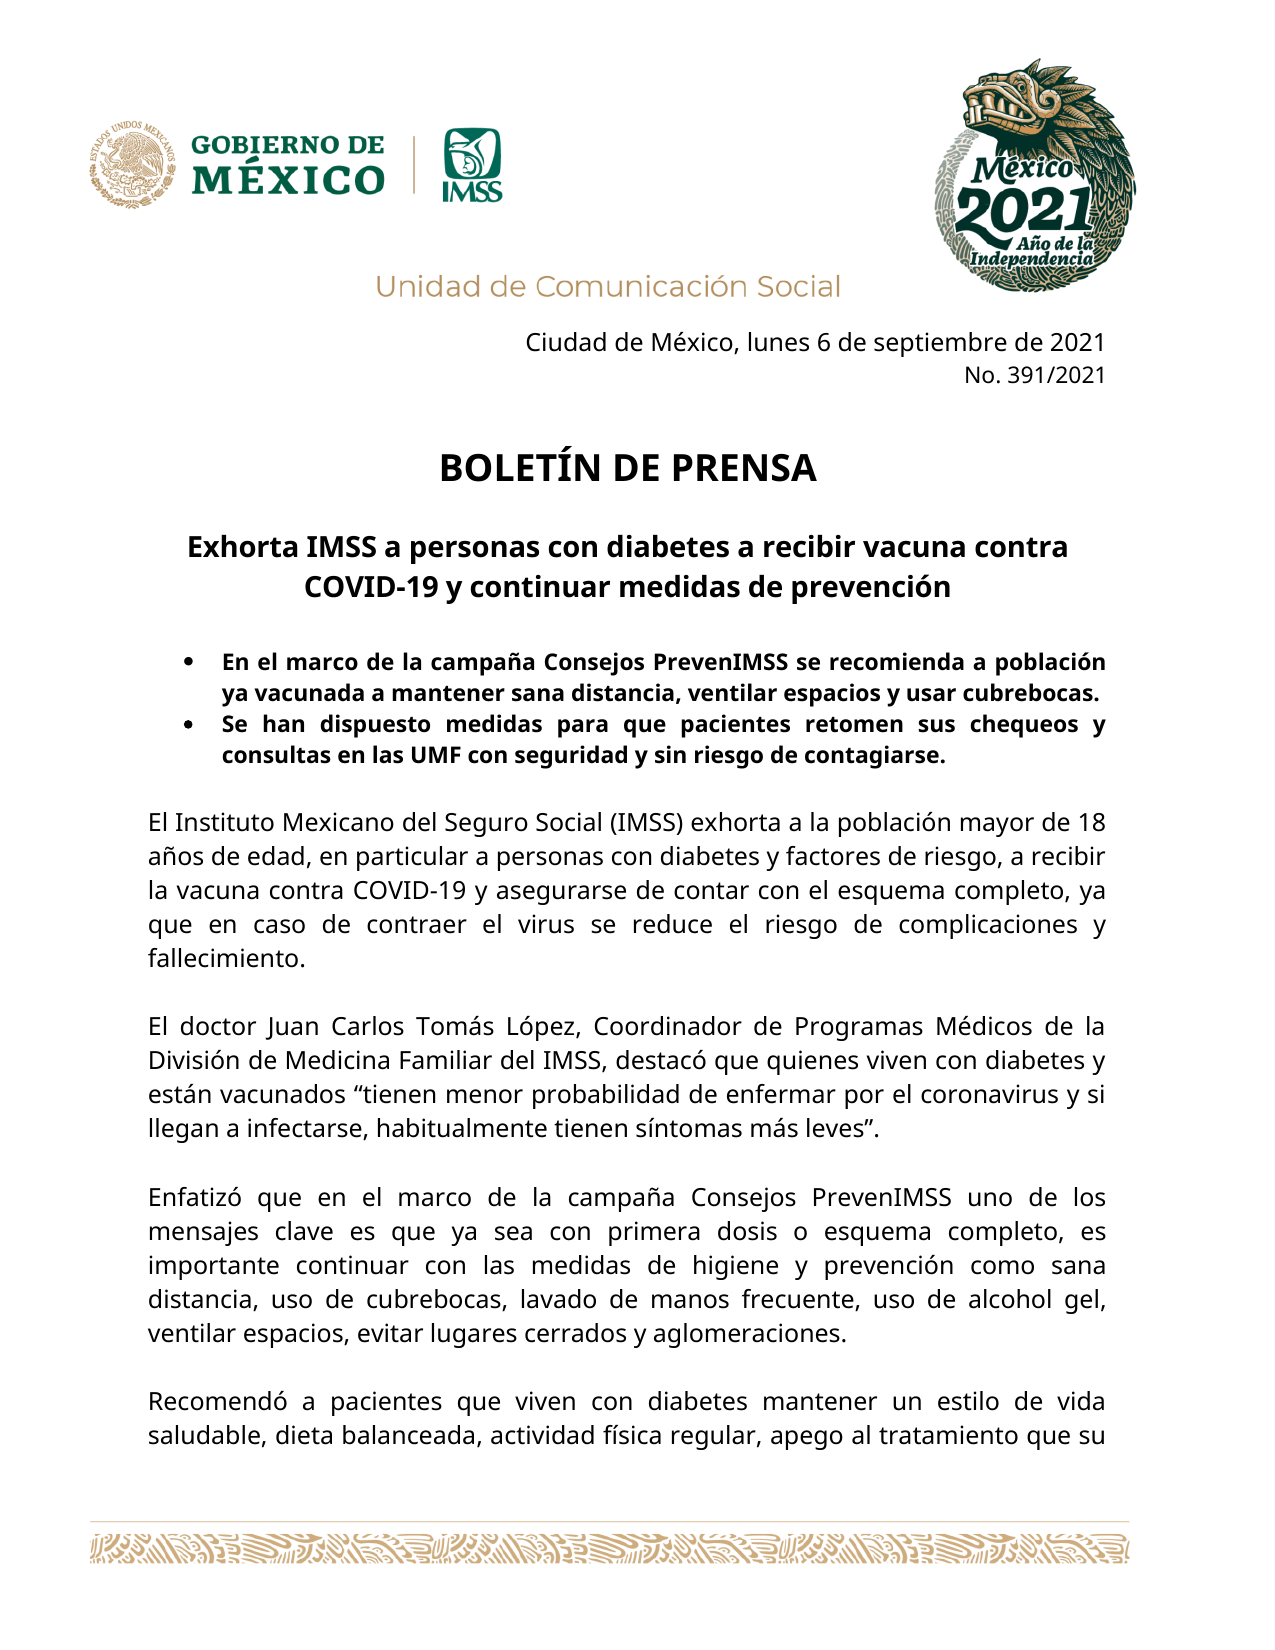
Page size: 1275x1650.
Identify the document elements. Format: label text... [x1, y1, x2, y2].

text BOLETÍN DE PRENSA [148, 441, 1107, 492]
text El doctor Juan Carlos Tomás López, Coordinador de Programas Médicos de la División de Medicina Familiar del IMSS, destacó que quienes viven con diabetes y están vacunados “tienen menor probabilidad de enfermar por el coronavirus y si llegan a infectarse, habitualmente tienen síntomas más leves”. [148, 1009, 1107, 1145]
text Ciudad de México, lunes 6 de septiembre de 2021 [148, 325, 1107, 359]
text Exhorta IMSS a personas con diabetes a recibir vacuna contra COVID-19 y continuar medidas de prevención [951, 526, 1107, 606]
text Enfatizó que en el marco de la campaña Consejos PrevenIMSS uno de los mensajes clave es que ya sea con primera dosis o esquema completo, es importante continuar con las medidas de higiene y prevención como sana distancia, uso de cubrebocas, lavado de manos frecuente, uso de alcohol gel, ventilar espacios, evitar lugares cerrados y aglomeraciones. [148, 1179, 1107, 1349]
text Exhorta IMSS a personas con diabetes a recibir vacuna contra COVID-19 y continuar medidas de prevención [148, 526, 304, 606]
text No. 391/2021 [148, 359, 1107, 390]
text El Instituto Mexicano del Seguro Social (IMSS) exhorta a la población mayor de 18 años de edad, en particular a personas con diabetes y factores de riesgo, a recibir la vacuna contra COVID-19 y asegurarse de contar con el esquema completo, ya que en caso de contraer el virus se reduce el riesgo de complicaciones y fallecimiento. [148, 804, 1107, 975]
list En el marco de la campaña Consejos PrevenIMSS se recomienda a población ya vacunada a mantener sana distancia, ventilar espacios y usar cubrebocas. [184, 645, 1107, 708]
picture [0, 0, 1245, 404]
list Se han dispuesto medidas para que pacientes retomen sus chequeos y consultas en las UMF con seguridad y sin riesgo de contagiarse. [184, 708, 1107, 770]
picture [0, 1484, 1247, 1650]
